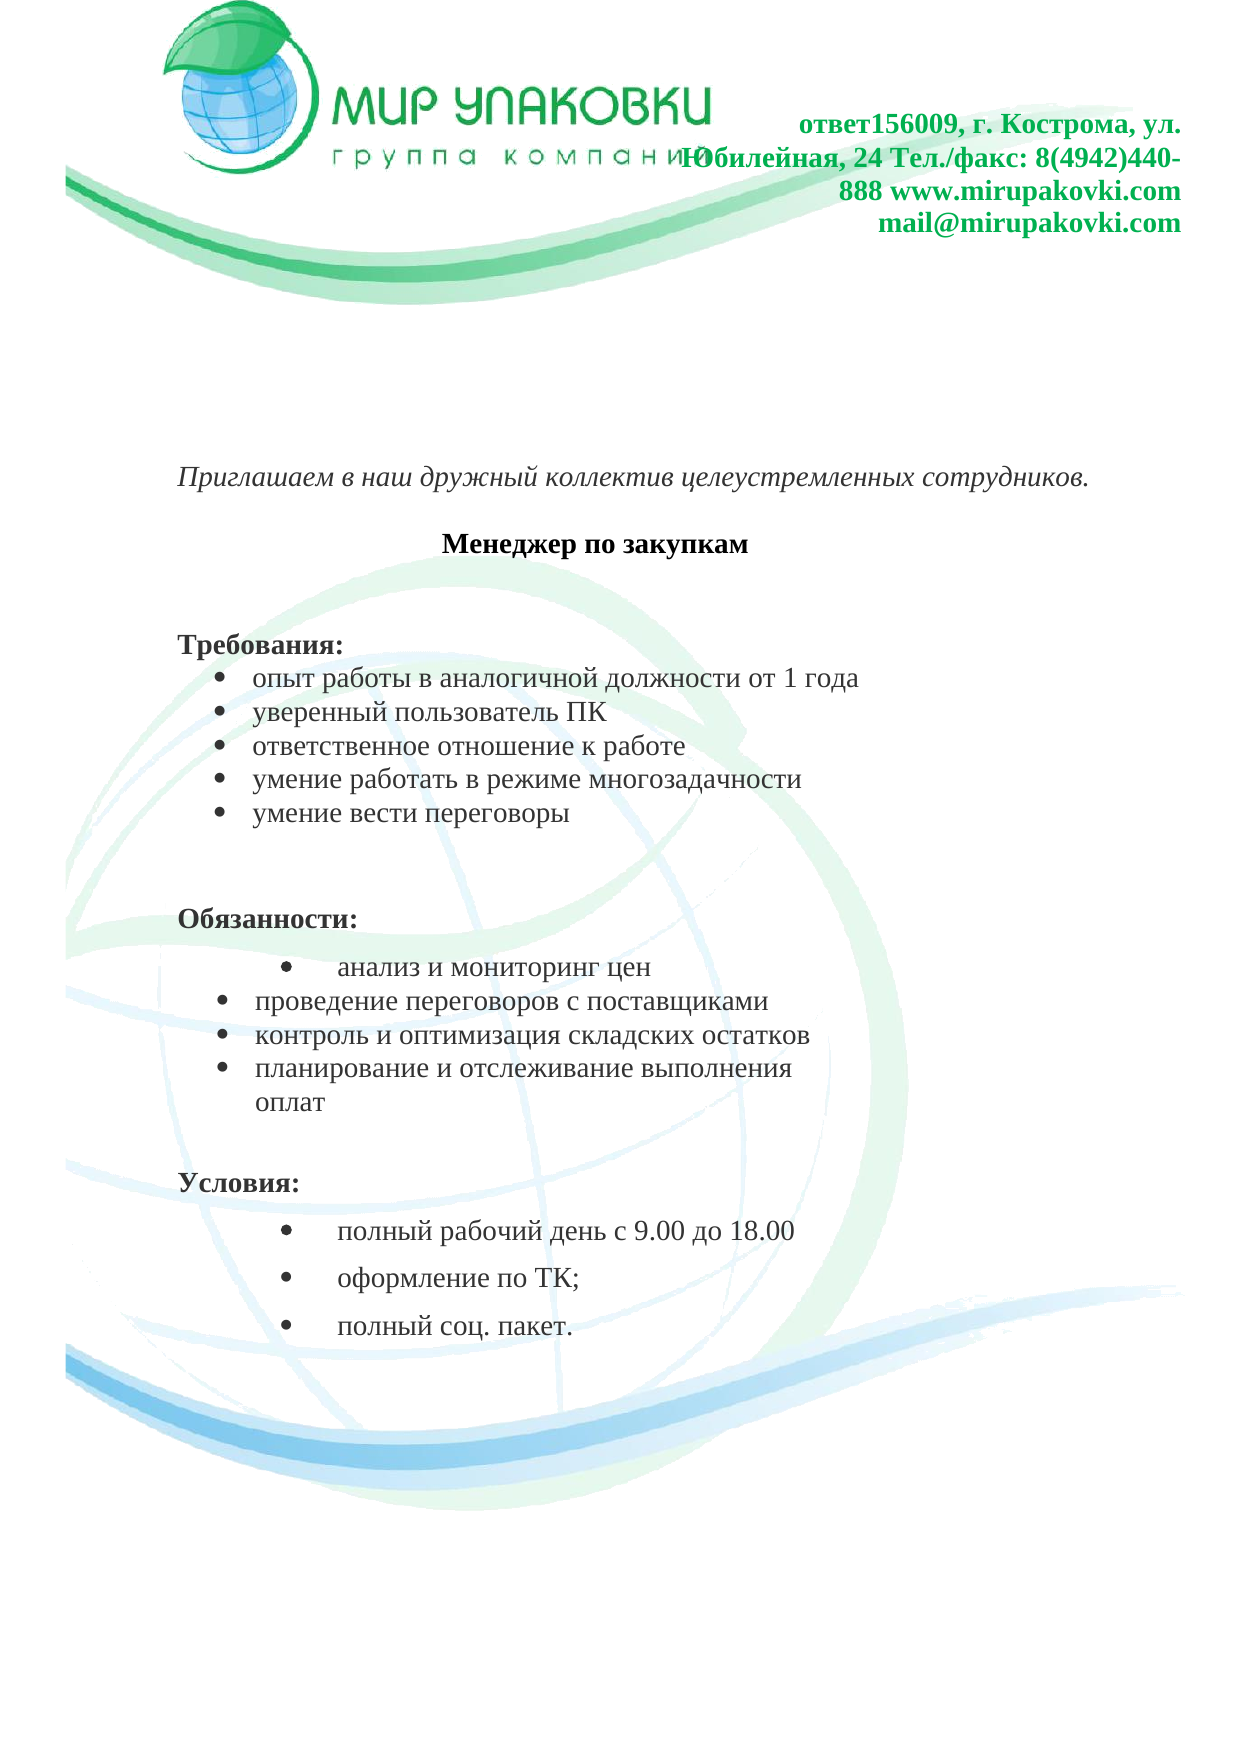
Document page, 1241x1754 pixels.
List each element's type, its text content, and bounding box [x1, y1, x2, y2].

list опыт работы в аналогичной должности от 1 года [214, 661, 1181, 694]
text полный соц. пакет. [150, 1308, 1181, 1342]
text ответ156009, г. Кострома, ул. Юбилейная, 24 Тел./факс: 8(4942)440-888 www.mirupakovki.com mail@mirupakovki.com [662, 108, 1181, 239]
text полный рабочий день с 9.00 до 18.00 [150, 1213, 1081, 1246]
list умение вести переговоры [214, 795, 1181, 829]
list уверенный пользователь ПК [214, 694, 1181, 728]
text Менеджер по закупкам [150, 526, 1181, 560]
text оформление по ТК; [150, 1260, 1181, 1294]
list умение работать в режиме многозадачности [214, 762, 1181, 795]
list проведение переговоров с поставщиками [217, 983, 1181, 1017]
text Обязанности: [177, 902, 1181, 935]
text Приглашаем в наш дружный коллектив целеустремленных сотрудников. [177, 459, 1181, 493]
list ответственное отношение к работе [214, 728, 1181, 762]
list контроль и оптимизация складских остатков [217, 1017, 825, 1051]
text анализ и мониторинг цен [150, 949, 1181, 983]
text Условия: [177, 1165, 1181, 1198]
picture [65, 0, 1188, 1513]
list планирование и отслеживание выполнения оплат [217, 1051, 825, 1118]
text Требования: [177, 627, 1181, 661]
